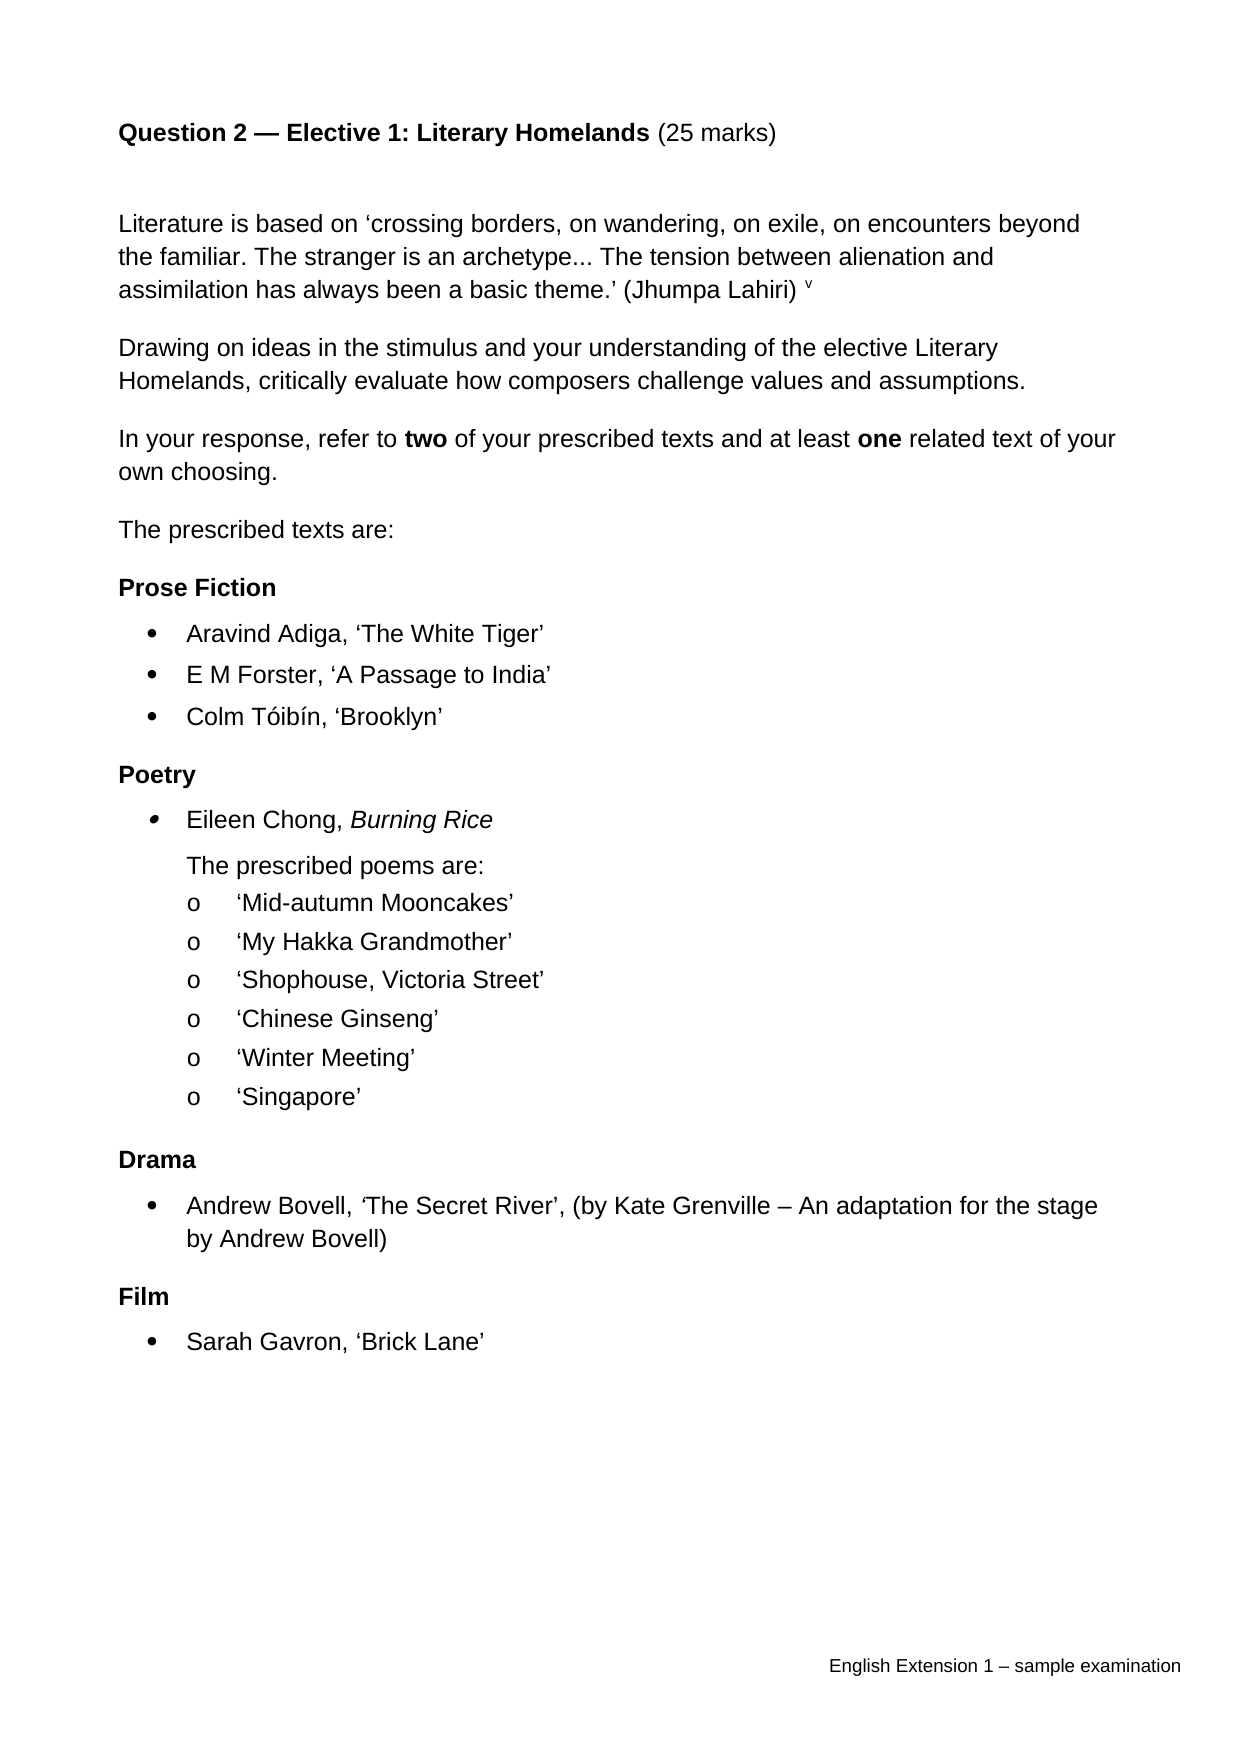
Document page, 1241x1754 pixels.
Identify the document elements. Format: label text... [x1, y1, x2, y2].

list Andrew Bovell, ‘The Secret River’, (by Kate Grenville – An adaptation for the stage by Andrew Bovell) [148, 1191, 1122, 1252]
text Drama [118, 1145, 1122, 1174]
list Eileen Chong, Burning Rice [148, 805, 1122, 834]
list ‘Singapore’ [186, 1081, 1122, 1112]
text In your response, refer to two of your prescribed texts and at least one related text of your own choosing. [118, 424, 1122, 486]
text Question 2 — Elective 1: Literary Homelands (25 marks) [118, 118, 1122, 147]
text Drawing on ideas in the stimulus and your understanding of the elective Literary Homelands, critically evaluate how composers challenge values and assumptions. [118, 333, 1122, 395]
text Film [118, 1282, 1122, 1311]
list Aravind Adiga, ‘The White Tiger’ [148, 619, 1122, 648]
list E M Forster, ‘A Passage to India’ [148, 660, 1122, 689]
text Prose Fiction [118, 573, 1122, 602]
list The prescribed poems are: [186, 851, 1122, 880]
list ‘Mid-autumn Mooncakes’ [186, 888, 1122, 919]
text Literature is based on ‘crossing borders, on wandering, on exile, on encounters beyond the familiar. The stranger is an archetype... The tension between alienation and assimilation has always been a basic theme.’ (Jhumpa Lahiri) [118, 209, 1122, 304]
list ‘My Hakka Grandmother’ [186, 927, 1122, 958]
list Colm Tóibín, ‘Brooklyn’ [148, 702, 1122, 731]
list ‘Winter Meeting’ [186, 1043, 1122, 1074]
list ‘Shophouse, Victoria Street’ [186, 966, 1122, 996]
text Poetry [118, 760, 1122, 789]
list ‘Chinese Ginseng’ [186, 1004, 1122, 1035]
text The prescribed texts are: [118, 515, 1122, 544]
list Sarah Gavron, ‘Brick Lane’ [148, 1327, 1122, 1356]
